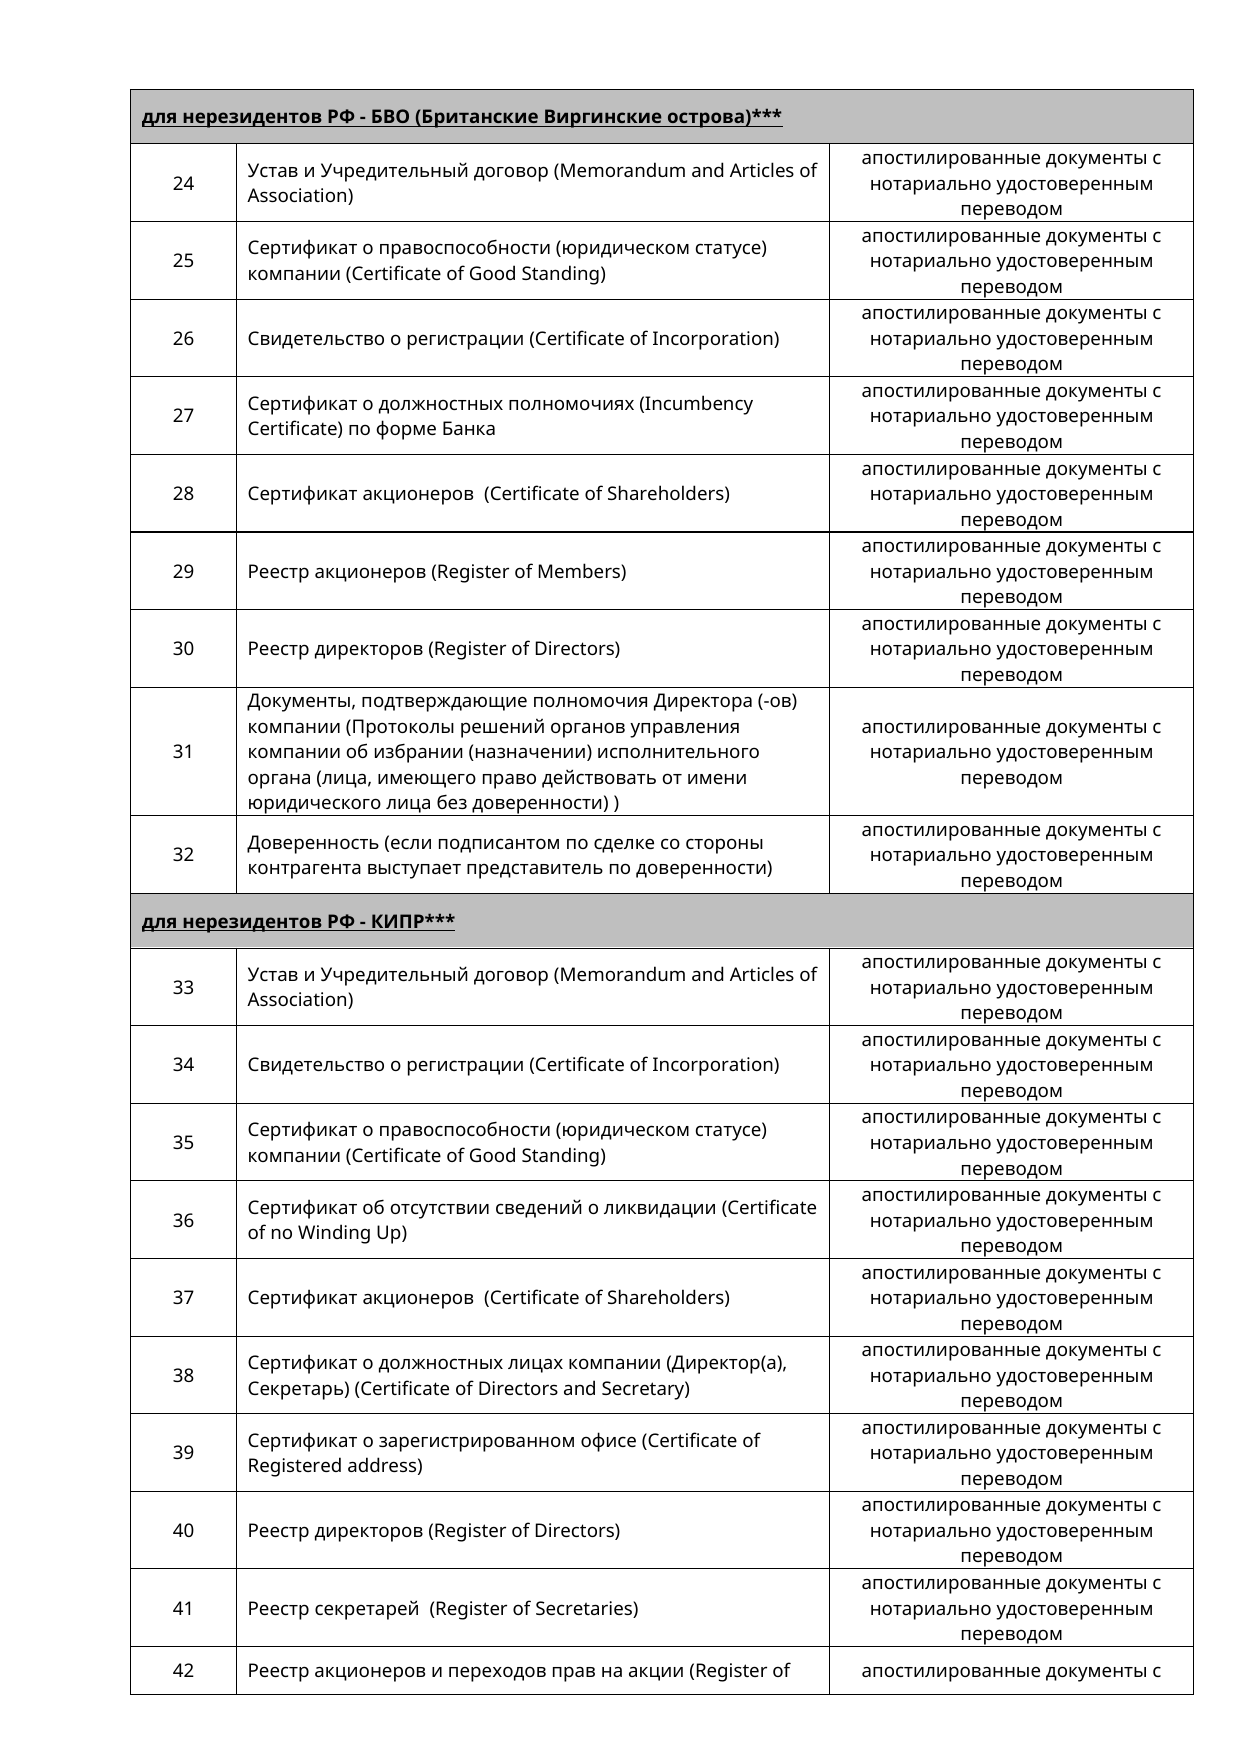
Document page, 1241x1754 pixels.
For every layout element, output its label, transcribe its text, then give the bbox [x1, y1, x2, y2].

table_cell Реестр директоров (Register of Directors) [237, 610, 829, 687]
table_cell Доверенность (если подписантом по сделке со стороны контрагента выступает представитель по доверенности) [237, 816, 829, 893]
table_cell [830, 1647, 1193, 1694]
table_cell Сертификат о должностных полномочиях (Incumbency Certificate) по форме Банка [237, 377, 829, 454]
table_cell Сертификат о зарегистрированном офисе (Certificate of Registered address) [237, 1414, 829, 1491]
table_cell 42 [131, 1647, 236, 1694]
table_cell 27 [131, 377, 236, 454]
table_cell апостилированные документы с нотариально удостоверенным переводом [830, 1414, 1193, 1491]
table_cell для нерезидентов РФ - БВО (Британские Виргинские острова)*** [131, 90, 1193, 143]
table_cell 37 [131, 1259, 236, 1336]
table_cell Сертификат акционеров (Certificate of Shareholders) [237, 455, 829, 531]
table_cell Сертификат о правоспособности (юридическом статусе) компании (Certificate of Good Standing) [237, 1104, 829, 1180]
table_cell Сертификат о правоспособности (юридическом статусе) компании (Certificate of Good Standing) [237, 222, 829, 298]
table_cell 33 [131, 949, 236, 1025]
table_cell Свидетельство о регистрации (Certificate of Incorporation) [237, 300, 829, 376]
table_cell апостилированные документы с нотариально удостоверенным переводом [830, 1181, 1193, 1258]
table_cell апостилированные документы с нотариально удостоверенным переводом [830, 1104, 1193, 1180]
table_cell апостилированные документы с нотариально удостоверенным переводом [830, 610, 1193, 687]
table_cell апостилированные документы с нотариально удостоверенным переводом [830, 1026, 1193, 1103]
table_cell Документы, подтверждающие полномочия Директора (-ов) компании (Протоколы решений органов управления компании об избрании (назначении) исполнительного органа (лица, имеющего право действовать от имени юридического лица без доверенности) ) [237, 688, 829, 815]
table_cell Реестр директоров (Register of Directors) [237, 1492, 829, 1568]
table_cell апостилированные документы с нотариально удостоверенным переводом [830, 300, 1193, 376]
table_cell 31 [131, 688, 236, 815]
table_cell 36 [131, 1181, 236, 1258]
table_cell Сертификат о должностных лицах компании (Директор(а), Секретарь) (Certificate of Directors and Secretary) [237, 1337, 829, 1413]
table_cell апостилированные документы с нотариально удостоверенным переводом [830, 144, 1193, 221]
table_cell апостилированные документы с нотариально удостоверенным переводом [830, 1259, 1193, 1336]
table_cell апостилированные документы с нотариально удостоверенным переводом [830, 688, 1193, 815]
table_cell апостилированные документы с нотариально удостоверенным переводом [830, 377, 1193, 454]
table_cell 32 [131, 816, 236, 893]
table_cell 34 [131, 1026, 236, 1103]
table_cell апостилированные документы с нотариально удостоверенным переводом [830, 1337, 1193, 1413]
table_cell 38 [131, 1337, 236, 1413]
table_cell для нерезидентов РФ - КИПР*** [131, 894, 1193, 947]
table_cell Устав и Учредительный договор (Memorandum and Articles of Association) [237, 949, 829, 1025]
table_cell апостилированные документы с нотариально удостоверенным переводом [830, 533, 1193, 609]
table_cell 26 [131, 300, 236, 376]
table_cell апостилированные документы с нотариально удостоверенным переводом [830, 455, 1193, 531]
table_cell Свидетельство о регистрации (Certificate of Incorporation) [237, 1026, 829, 1103]
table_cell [830, 1569, 1193, 1646]
table_cell 40 [131, 1492, 236, 1568]
table_cell апостилированные документы с нотариально удостоверенным переводом [830, 222, 1193, 298]
table_cell 35 [131, 1104, 236, 1180]
table_cell Сертификат акционеров (Certificate of Shareholders) [237, 1259, 829, 1336]
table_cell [830, 1492, 1193, 1568]
table_cell Устав и Учредительный договор (Memorandum and Articles of Association) [237, 144, 829, 221]
table_cell 29 [131, 533, 236, 609]
table_cell 41 [131, 1569, 236, 1646]
table_cell апостилированные документы с нотариально удостоверенным переводом [830, 949, 1193, 1025]
table_cell Реестр секретарей (Register of Secretaries) [237, 1569, 829, 1646]
table_cell Реестр акционеров (Register of Members) [237, 533, 829, 609]
table_cell 39 [131, 1414, 236, 1491]
table_cell апостилированные документы с нотариально удостоверенным переводом [830, 816, 1193, 893]
table_cell Сертификат об отсутствии сведений о ликвидации (Certificate of no Winding Up) [237, 1181, 829, 1258]
table_cell 25 [131, 222, 236, 298]
table_cell 28 [131, 455, 236, 531]
table_cell 24 [131, 144, 236, 221]
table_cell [237, 1647, 829, 1694]
table_cell 30 [131, 610, 236, 687]
